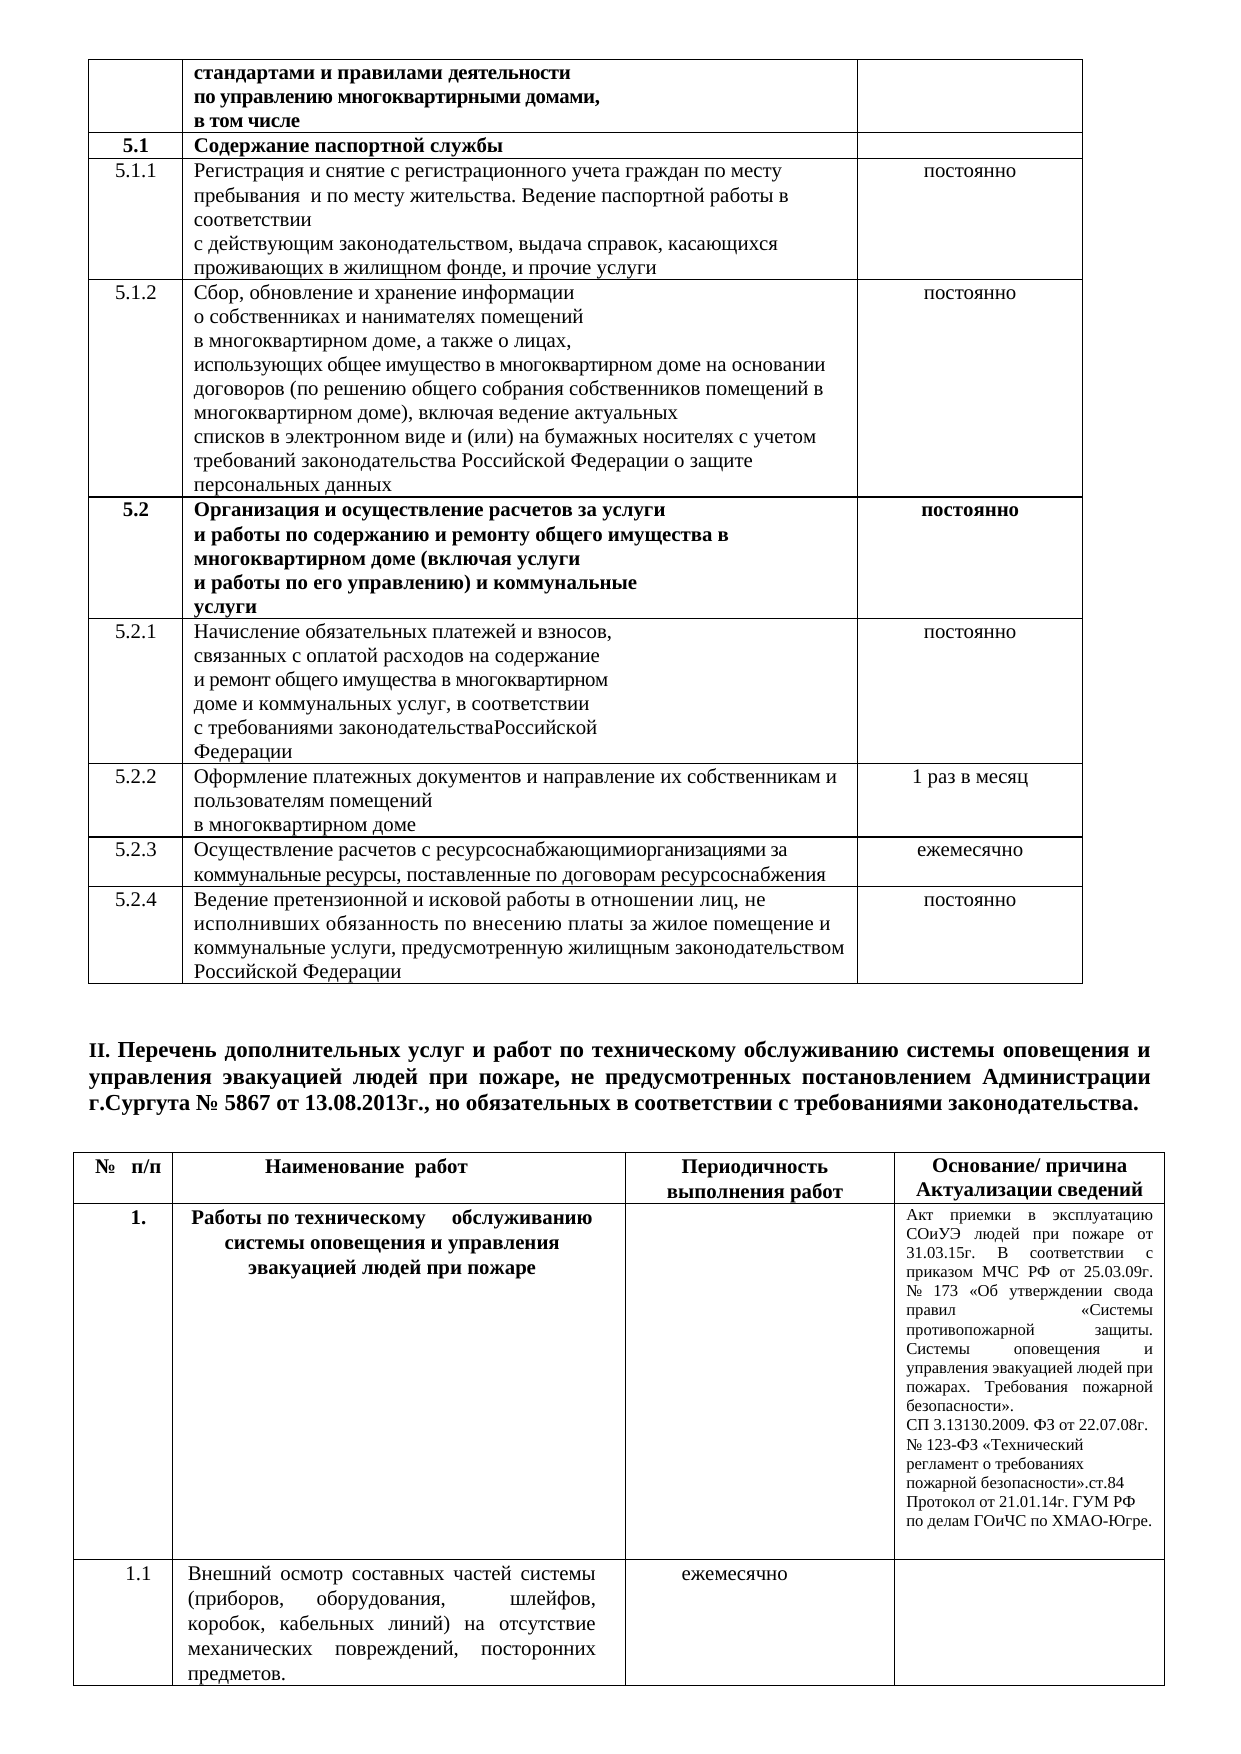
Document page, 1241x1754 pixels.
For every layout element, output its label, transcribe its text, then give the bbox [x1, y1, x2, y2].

table_cell [858, 133, 1082, 157]
table_cell 1.1 [74, 1560, 172, 1685]
table_cell Оформление платежных документов и направление их собственникам и пользователям помещений в многоквартирном доме [183, 764, 857, 836]
table_cell Организация и осуществление расчетов за услуги и работы по содержанию и ремонту общего имущества в многоквартирном доме (включая услуги и работы по его управлению) и коммунальные услуги [183, 498, 857, 618]
table_cell Сбор, обновление и хранение информации о собственниках и нанимателях помещений в многоквартирном доме, а также о лицах, использующих общее имущество в многоквартирном доме на основании договоров (по решению общего собрания собственников помещений в многоквартирном доме), включая ведение актуальных списков в электронном виде и (или) на бумажных носителях с учетом требований законодательства Российской Федерации о защите персональных данных [183, 280, 857, 496]
table_cell [895, 1560, 1164, 1685]
table_cell постоянно [858, 619, 1082, 763]
table_cell постоянно [858, 159, 1082, 279]
table_cell Ведение претензионной и исковой работы в отношении лиц, не исполнивших обязанность по внесению платы за жилое помещение и коммунальные услуги, предусмотренную жилищным законодательством Российской Федерации [183, 887, 857, 983]
text II. Перечень дополнительных услуг и работ по техническому обслуживанию системы оповещения и управления эвакуацией людей при пожаре, не предусмотренных постановлением Администрации г.Сургута № 5867 от 13.08.2013г., но обязательных в соответствии с требованиями законодательства. [89, 1037, 1152, 1116]
table_cell ежемесячно [858, 838, 1082, 886]
table_cell [858, 60, 1082, 132]
table_cell 5.1.1 [89, 159, 182, 279]
table_cell постоянно [858, 887, 1082, 983]
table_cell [183, 60, 857, 132]
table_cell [173, 1560, 625, 1685]
table_cell Начисление обязательных платежей и взносов, связанных с оплатой расходов на содержание и ремонт общего имущества в многоквартирном доме и коммунальных услуг, в соответствии с требованиями законодательстваРоссийской Федерации [183, 619, 857, 763]
table_cell 1 раз в месяц [858, 764, 1082, 836]
table_cell 5.2 [89, 498, 182, 618]
table_cell 5.2.3 [89, 838, 182, 886]
table_header Периодичность выполнения работ [626, 1153, 894, 1203]
table_cell 5.1.2 [89, 280, 182, 496]
table_cell Содержание паспортной службы [183, 133, 857, 157]
table_cell ежемесячно [626, 1560, 894, 1685]
table_cell 1. [74, 1204, 172, 1559]
table_cell Акт приемки в эксплуатацию СОиУЭ людей при пожаре от 31.03.15г. В соответствии с приказом МЧС РФ от 25.03.09г. № 173 «Об утверждении свода правил «Системы противопожарной защиты. Системы оповещения и управления эвакуацией людей при пожарах. Требования пожарной безопасности». СП 3.13130.2009. ФЗ от 22.07.08г. № 123-ФЗ «Технический регламент о требованиях пожарной безопасности».ст.84 Протокол от 21.01.14г. ГУМ РФ по делам ГОиЧС по ХМАО-Югре. [895, 1204, 1164, 1559]
table_cell Регистрация и снятие с регистрационного учета граждан по месту пребывания и по месту жительства. Ведение паспортной работы в соответствии с действующим законодательством, выдача справок, касающихся проживающих в жилищном фонде, и прочие услуги [183, 159, 857, 279]
table_header Наименование работ [173, 1153, 625, 1203]
table_cell постоянно [858, 498, 1082, 618]
table_header Основание/ причина Актуализации сведений [895, 1153, 1164, 1203]
table_cell 5.2.4 [89, 887, 182, 983]
table_cell 5.2.2 [89, 764, 182, 836]
table_cell 5.2.1 [89, 619, 182, 763]
table_cell Работы по техническому обслуживанию системы оповещения и управления эвакуацией людей при пожаре [173, 1204, 625, 1559]
table_cell постоянно [858, 280, 1082, 496]
table_header № п/п [74, 1153, 172, 1203]
table_cell 5 [89, 60, 182, 132]
table_cell Осуществление расчетов с ресурсоснабжающимиорганизациями за коммунальные ресурсы, поставленные по договорам ресурсоснабжения [183, 838, 857, 886]
table_cell [626, 1204, 894, 1559]
table_cell 5.1 [89, 133, 182, 157]
